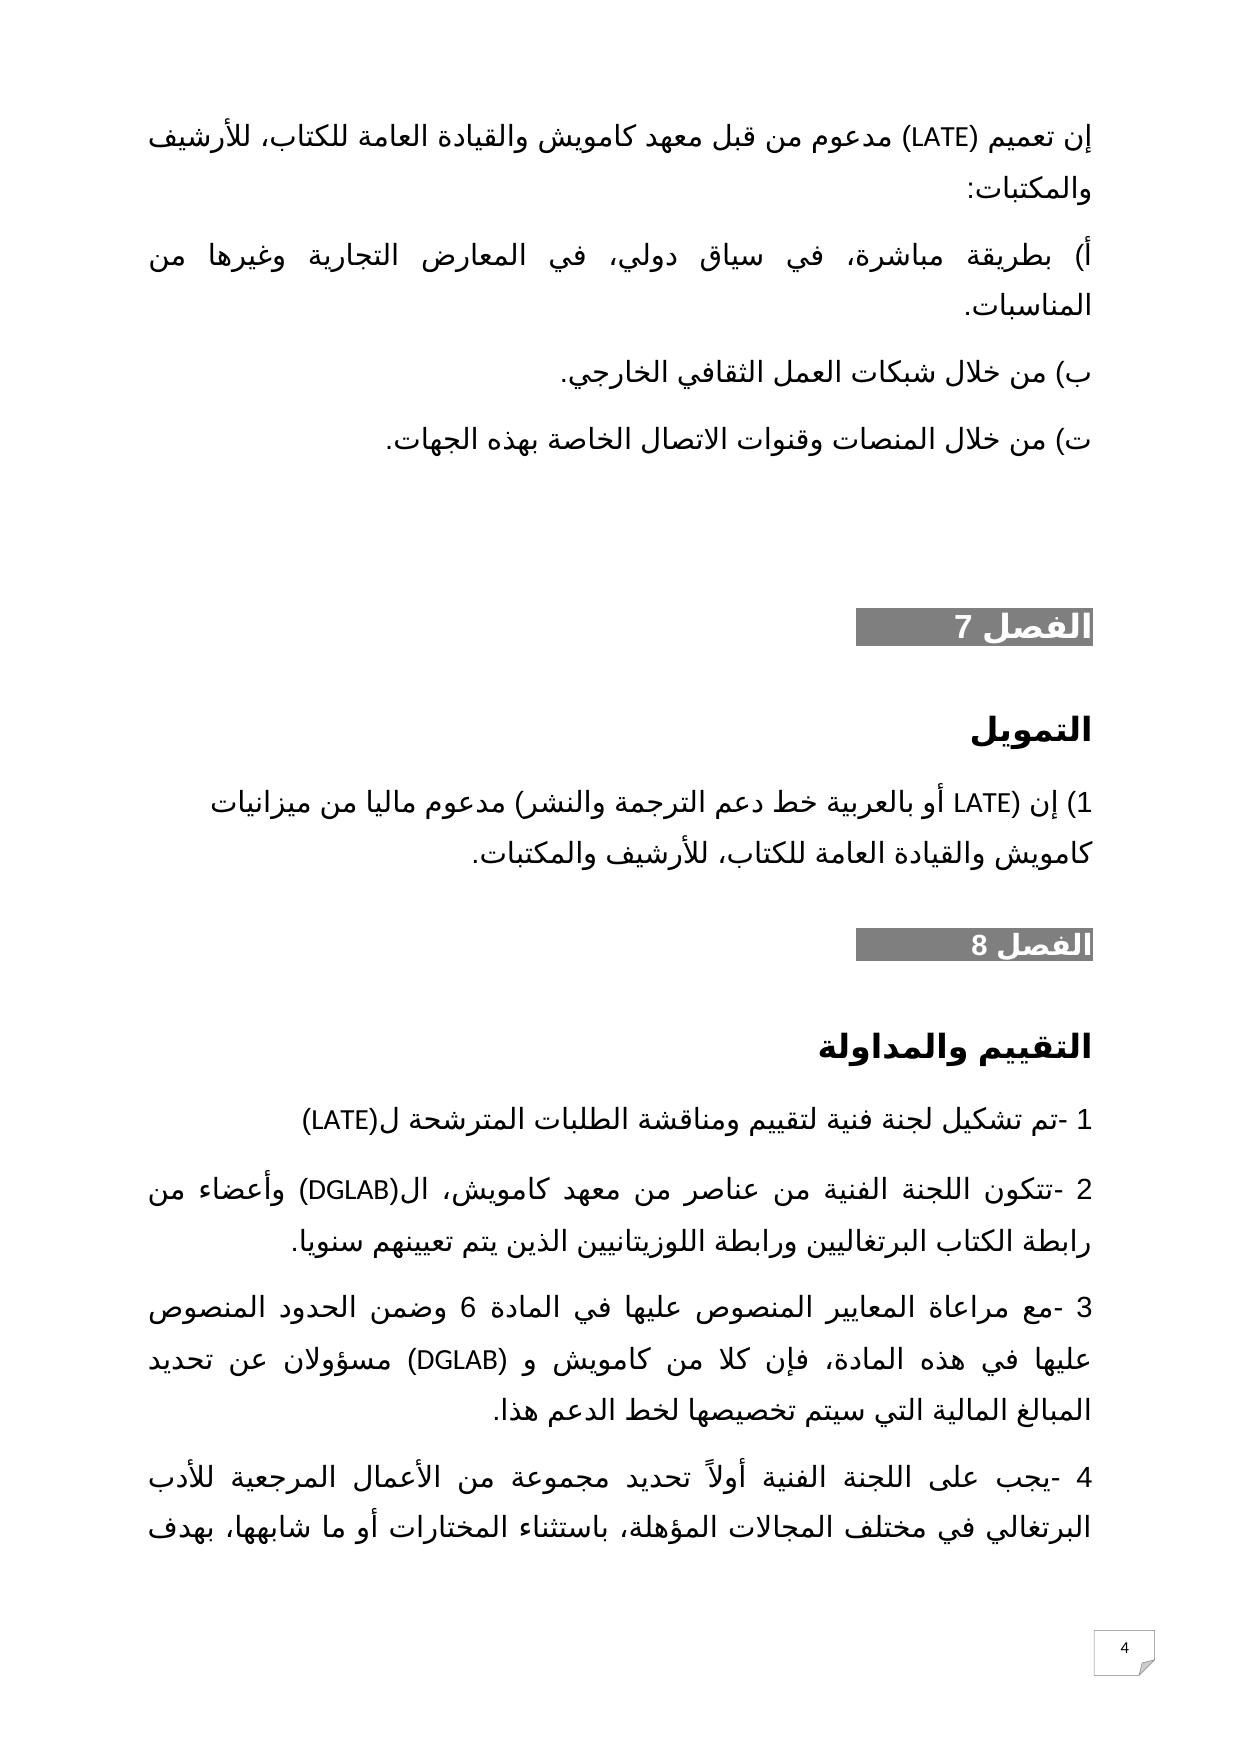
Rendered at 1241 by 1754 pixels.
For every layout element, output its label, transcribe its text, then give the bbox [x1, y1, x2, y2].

text ب) من خلال شبكات العمل الثقافي الخارجي. [148, 355, 1093, 388]
text 3 -مع مراعاة المعايير المنصوص عليها في المادة 6 وضمن الحدود المنصوص عليها في هذه المادة، فإن كلا من كامويش و (DGLAB) مسؤولان عن تحديد المبالغ المالية التي سيتم تخصيصها لخط الدعم هذا. [148, 1291, 1093, 1427]
text الفصل 8 [856, 928, 1093, 961]
text التقييم والمداولة [148, 1027, 1093, 1065]
text أ) بطريقة مباشرة، في سياق دولي، في المعارض التجارية وغيرها من المناسبات. [148, 238, 1093, 321]
text 1) إن (LATE أو بالعربية خط دعم الترجمة والنشر) مدعوم ماليا من ميزانيات كامويش والقيادة العامة للكتاب، للأرشيف والمكتبات. [148, 784, 1093, 870]
text 1 -تم تشكيل لجنة فنية لتقييم ومناقشة الطلبات المترشحة ل(LATE) [148, 1101, 1093, 1137]
text 2 -تتكون اللجنة الفنية من عناصر من معهد كامويش، ال(DGLAB) وأعضاء من رابطة الكتاب البرتغاليين ورابطة اللوزيتانيين الذين يتم تعيينهم سنويا. [148, 1171, 1093, 1257]
text ت) من خلال المنصات وقنوات الاتصال الخاصة بهذه الجهات. [148, 422, 1093, 455]
text الفصل 7 [856, 608, 1093, 646]
text إن تعميم (LATE) مدعوم من قبل معهد كامويش والقيادة العامة للكتاب، للأرشيف والمكتبات: [148, 118, 1093, 204]
text التمويل [148, 710, 1093, 748]
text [148, 1460, 1093, 1544]
